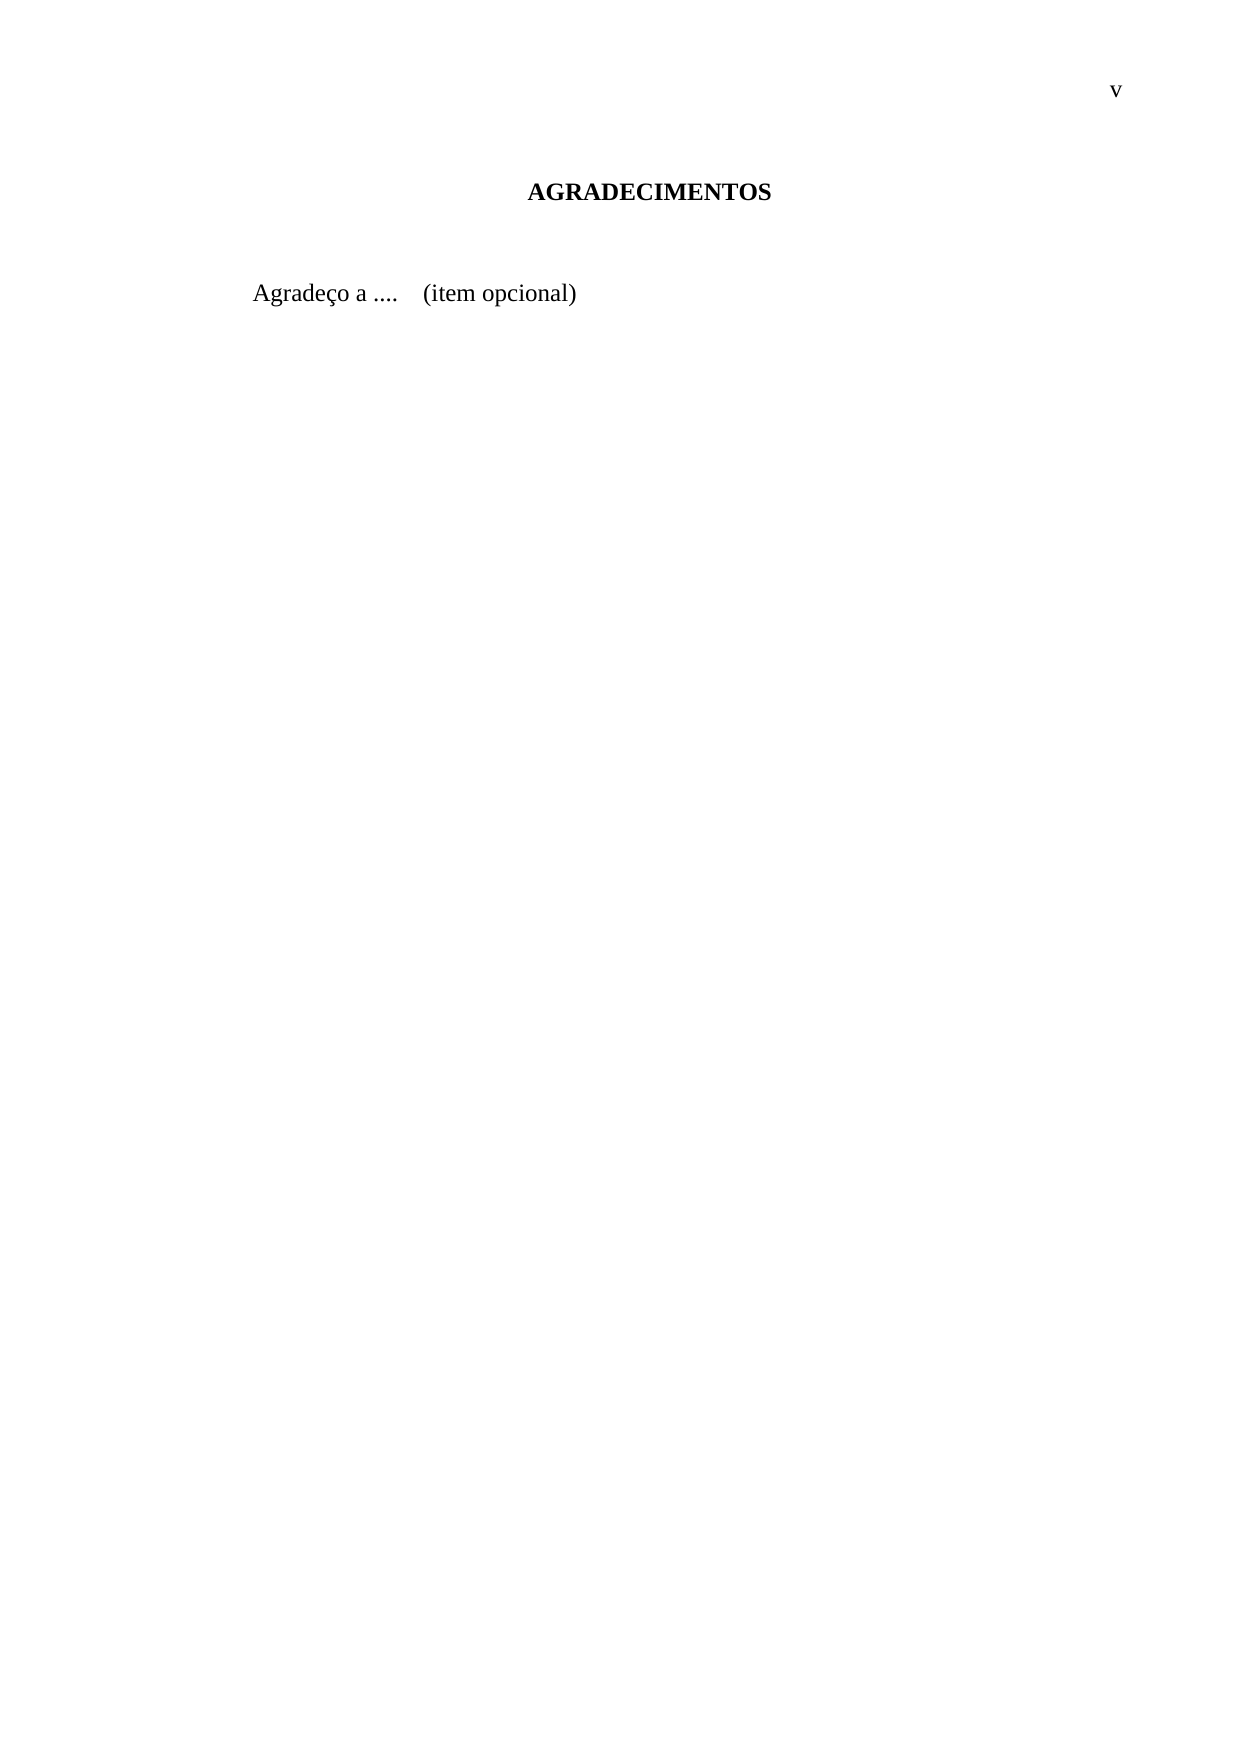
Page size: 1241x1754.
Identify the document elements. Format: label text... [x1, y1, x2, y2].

text AGRADECIMENTOS [177, 177, 1122, 206]
text Agradeço a .... (item opcional) [177, 278, 1122, 307]
